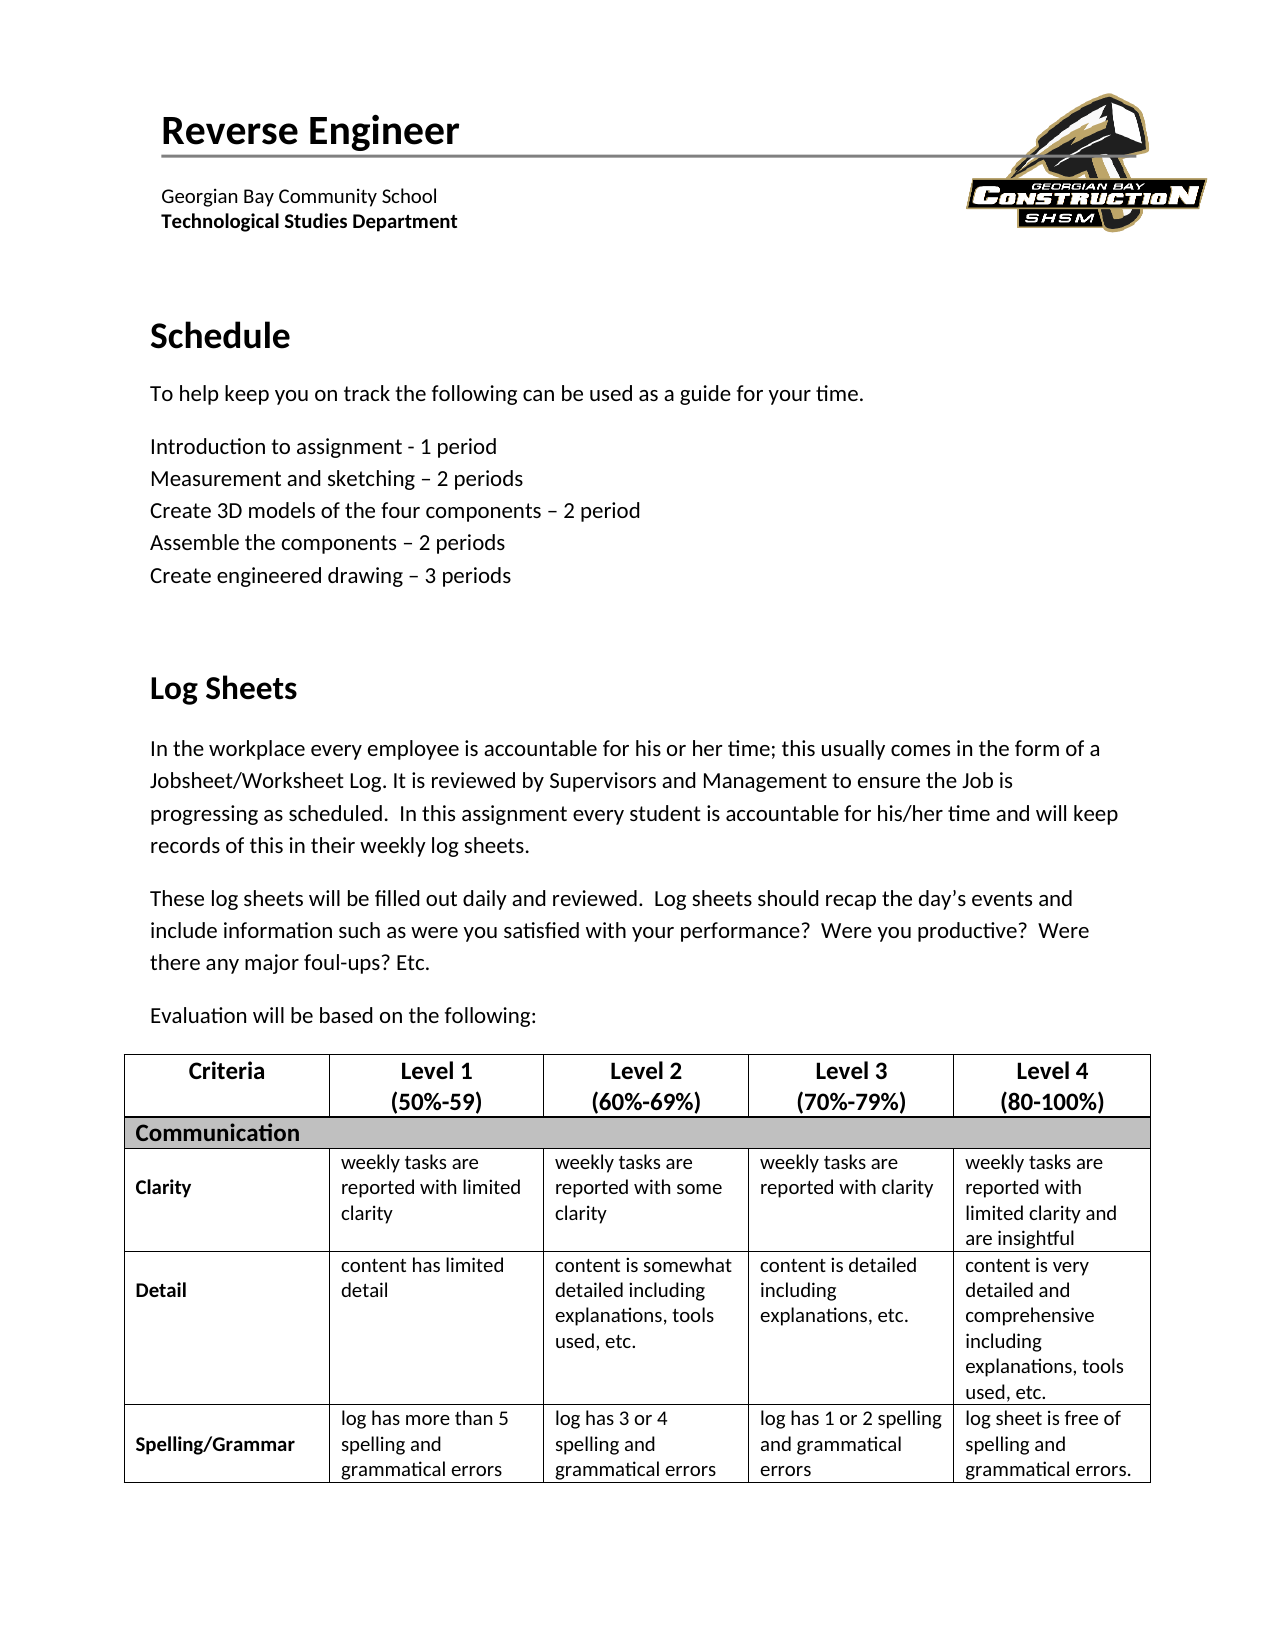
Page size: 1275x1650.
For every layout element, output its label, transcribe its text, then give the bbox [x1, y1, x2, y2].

table_cell weekly tasks are reported with limited clarity [330, 1149, 543, 1251]
table_cell weekly tasks are reported with limited clarity and are insightful [954, 1149, 1150, 1251]
table_cell content is detailed including explanations, etc. [749, 1252, 953, 1404]
table_cell content is very detailed and comprehensive including explanations, tools used, etc. [954, 1252, 1150, 1404]
picture [962, 90, 1210, 236]
text These log sheets will be filled out daily and reviewed. Log sheets should recap the day’s events and include information such as were you satisfied with your performance? Were you productive? Were there any major foul-ups? Etc. [150, 884, 1125, 976]
text In the workplace every employee is accountable for his or her time; this usually comes in the form of a Jobsheet/Worksheet Log. It is reviewed by Supervisors and Management to ensure the Job is progressing as scheduled. In this assignment every student is accountable for his/her time and will keep records of this in their weekly log sheets. [150, 734, 1125, 859]
table_cell content is somewhat detailed including explanations, tools used, etc. [544, 1252, 748, 1404]
text Log Sheets [150, 667, 1125, 707]
table_cell log has 3 or 4 spelling and grammatical errors [544, 1405, 748, 1482]
table_header Level 1 (50%-59) [330, 1055, 543, 1116]
table_cell Clarity [125, 1149, 329, 1251]
table_cell weekly tasks are reported with some clarity [544, 1149, 748, 1251]
table_cell log has more than 5 spelling and grammatical errors [330, 1405, 543, 1482]
table_cell log has 1 or 2 spelling and grammatical errors [749, 1405, 953, 1482]
text To help keep you on track the following can be used as a guide for your time. [150, 379, 1125, 407]
table_cell Spelling/Grammar [125, 1405, 329, 1482]
text Introduction to assignment - 1 period Measurement and sketching – 2 periods Create 3D models of the four components – 2 period Assemble the components – 2 periods Create engineered drawing – 3 periods [150, 432, 1125, 589]
text Evaluation will be based on the following: [150, 1001, 1125, 1029]
table_cell content has limited detail [330, 1252, 543, 1404]
table_cell log sheet is free of spelling and grammatical errors. [954, 1405, 1150, 1482]
table_header Level 3 (70%-79%) [749, 1055, 953, 1116]
table_cell Detail [125, 1252, 329, 1404]
table_cell Communication [125, 1118, 1150, 1148]
table_header Level 4 (80-100%) [954, 1055, 1150, 1116]
table_cell weekly tasks are reported with clarity [749, 1149, 953, 1251]
table_header Level 2 (60%-69%) [544, 1055, 748, 1116]
table_header Criteria [125, 1055, 329, 1116]
text Schedule [150, 312, 1125, 358]
